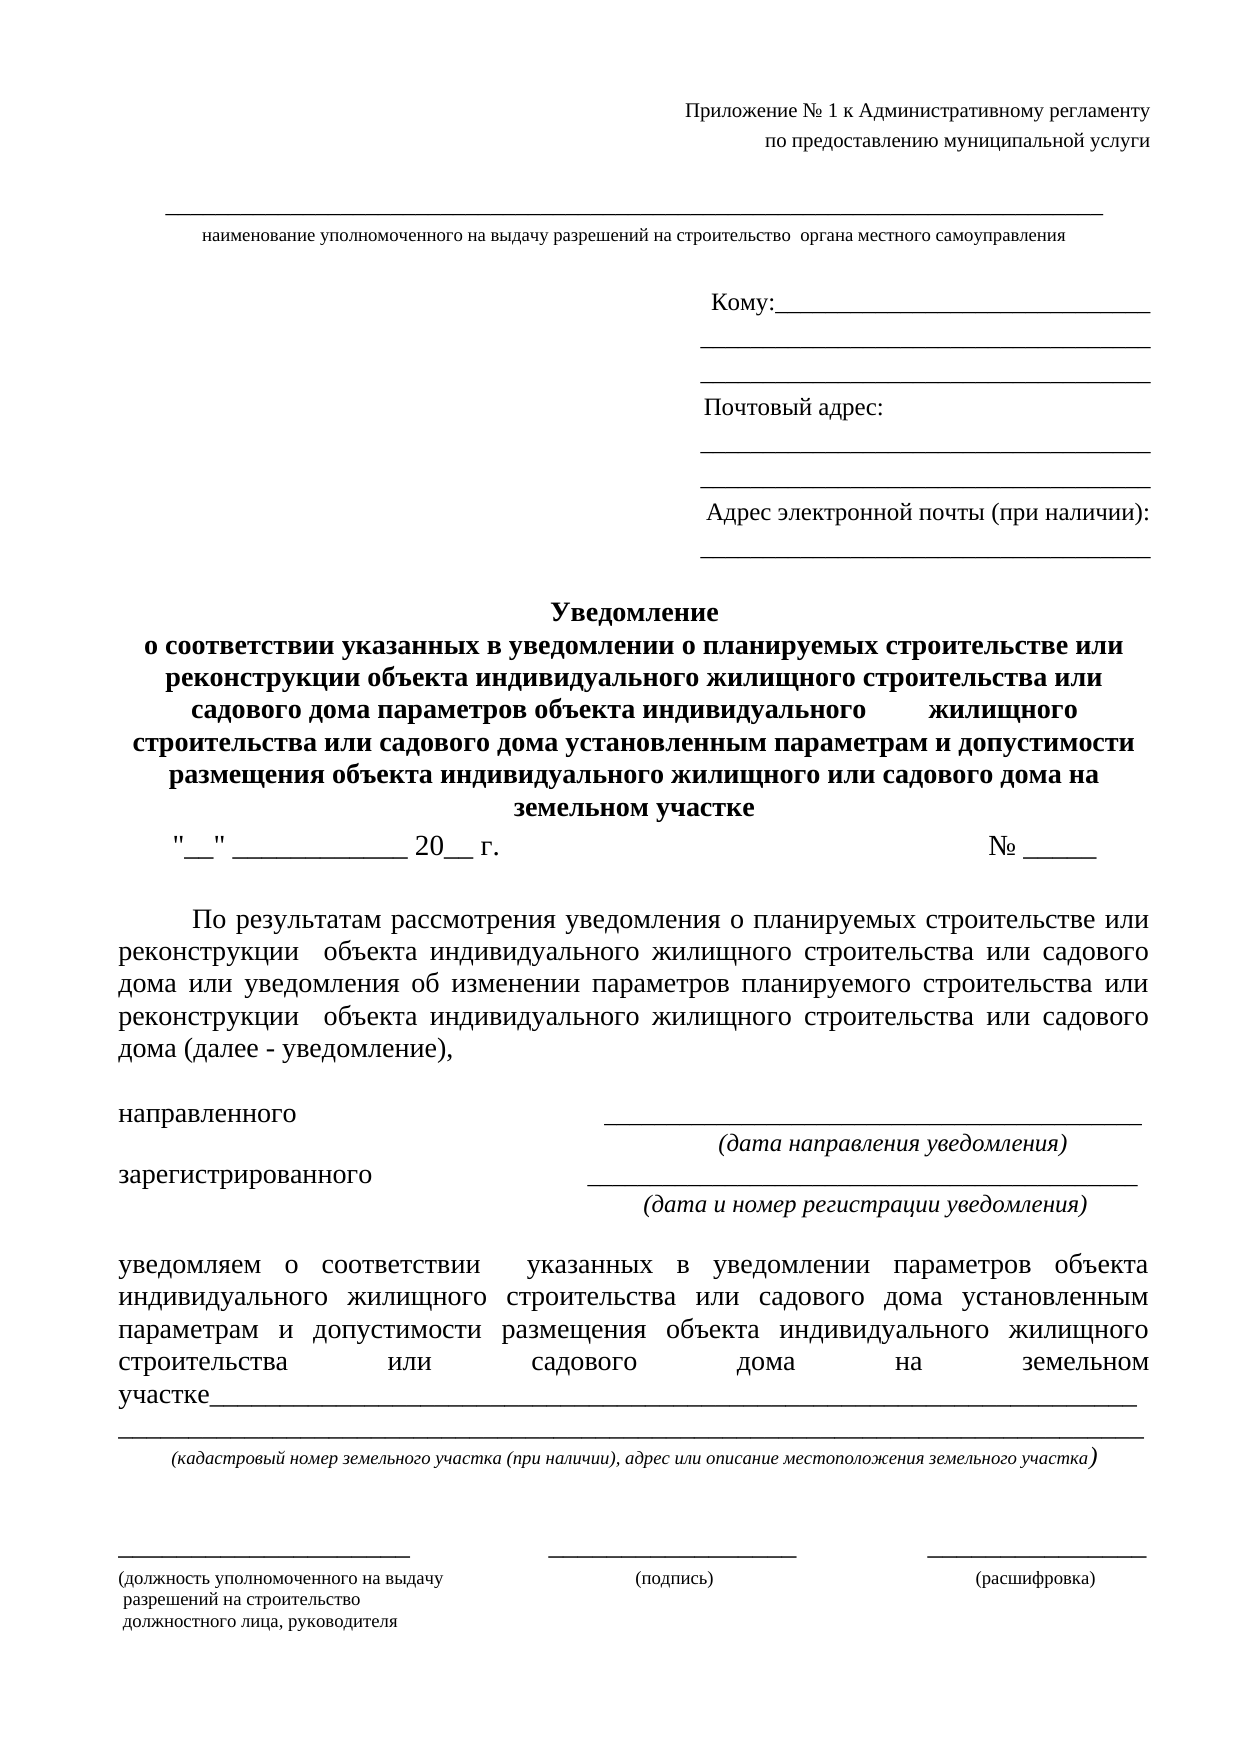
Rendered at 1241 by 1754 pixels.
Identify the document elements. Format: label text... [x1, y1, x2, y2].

text ____________________________________ [118, 532, 1150, 560]
text ____________________________________ [118, 357, 1150, 385]
text направленного ___________________________________________ [118, 1096, 1150, 1128]
text разрешений на строительство [118, 1588, 1150, 1610]
text _________________________________________________________________________ [118, 1409, 1150, 1441]
text (кадастровый номер земельного участка (при наличии), адрес или описание местоположения земельного участка) [118, 1441, 1150, 1470]
text ____________________________________ [118, 427, 1150, 455]
text Приложение № 1 к Административному регламенту [118, 98, 1150, 122]
text "__" ____________ 20__ г. № _____ [118, 828, 1150, 862]
text ___________________________________________________________________________ [118, 189, 1150, 217]
text (дата и номер регистрации уведомления) [118, 1189, 1150, 1218]
text Адрес электронной почты (при наличии): [118, 497, 1150, 525]
text (должность уполномоченного на выдачу (подпись) (расшифровка) [118, 1567, 1150, 1588]
text Уведомление [118, 595, 1150, 628]
text По результатам рассмотрения уведомления о планируемых строительстве или реконструкции объекта индивидуального жилищного строительства или садового дома или уведомления об изменении параметров планируемого строительства или реконструкции объекта индивидуального жилищного строительства или садового дома (далее - уведомление), [118, 902, 1150, 1064]
text Почтовый адрес: [118, 392, 1150, 420]
text (дата направления уведомления) [118, 1128, 1150, 1157]
text ____________________________________ [118, 462, 1150, 490]
text уведомляем о соответствии указанных в уведомлении параметров объекта индивидуального жилищного строительства или садового дома установленным параметрам и допустимости размещения объекта индивидуального жилищного строительства или садового дома на земельном участке__________________________________________________________________ [118, 1247, 1150, 1409]
text должностного лица, руководителя [118, 1610, 1150, 1631]
text зарегистрированного ____________________________________________ [118, 1157, 1150, 1189]
text ____________________________________ [118, 322, 1150, 350]
text наименование уполномоченного на выдачу разрешений на строительство органа местного самоуправления [118, 224, 1150, 245]
text о соответствии указанных в уведомлении о планируемых строительстве или реконструкции объекта индивидуального жилищного строительства или садового дома параметров объекта индивидуального жилищного строительства или садового дома установленным параметрам и допустимости размещения объекта индивидуального жилищного или садового дома на земельном участке [118, 628, 1150, 822]
text по предоставлению муниципальной услуги [118, 128, 1150, 152]
text ____________________ _________________ _______________ [118, 1527, 1150, 1560]
text Кому:______________________________ [118, 287, 1150, 315]
